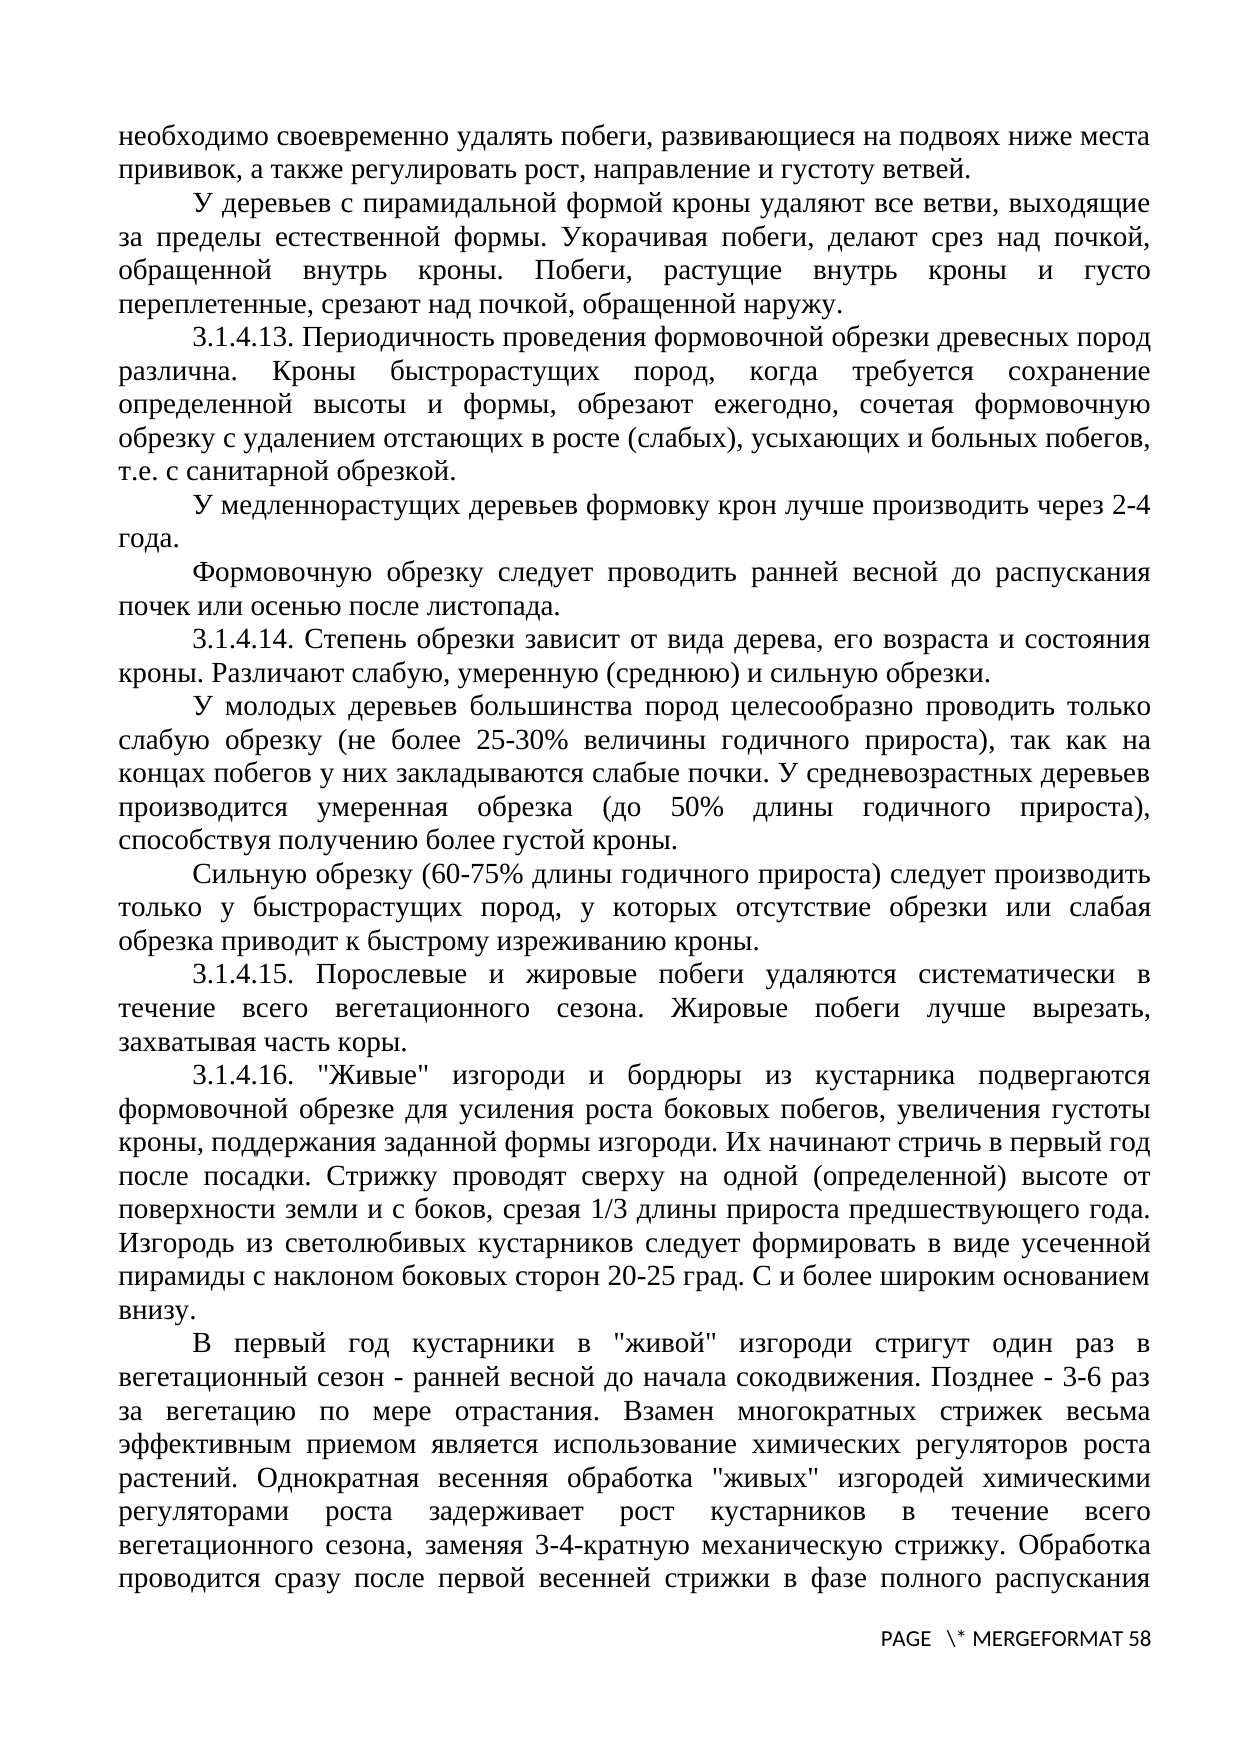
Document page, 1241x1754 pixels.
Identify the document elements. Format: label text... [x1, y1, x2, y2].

text У медленнорастущих деревьев формовку крон лучше производить через 2-4 года. [118, 487, 1152, 554]
text Формовочную обрезку следует проводить ранней весной до распускания почек или осенью после листопада. [118, 554, 1152, 621]
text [118, 1326, 1152, 1594]
text 3.1.4.13. Периодичность проведения формовочной обрезки древесных пород различна. Кроны быстрорастущих пород, когда требуется сохранение определенной высоты и формы, обрезают ежегодно, сочетая формовочную обрезку с удалением отстающих в росте (слабых), усыхающих и больных побегов, т.е. с санитарной обрезкой. [118, 319, 1152, 487]
text У деревьев с пирамидальной формой кроны удаляют все ветви, выходящие за пределы естественной формы. Укорачивая побеги, делают срез над почкой, обращенной внутрь кроны. Побеги, растущие внутрь кроны и густо переплетенные, срезают над почкой, обращенной наружу. [118, 185, 1152, 319]
text 3.1.4.15. Порослевые и жировые побеги удаляются систематически в течение всего вегетационного сезона. Жировые побеги лучше вырезать, захватывая часть коры. [118, 957, 1152, 1057]
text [118, 118, 1152, 185]
text Сильную обрезку (60-75% длины годичного прироста) следует производить только у быстрорастущих пород, у которых отсутствие обрезки или слабая обрезка приводит к быстрому изреживанию кроны. [118, 856, 1152, 957]
text 3.1.4.14. Степень обрезки зависит от вида дерева, его возраста и состояния кроны. Различают слабую, умеренную (среднюю) и сильную обрезки. [118, 621, 1152, 688]
text 3.1.4.16. "Живые" изгороди и бордюры из кустарника подвергаются формовочной обрезке для усиления роста боковых побегов, увеличения густоты кроны, поддержания заданной формы изгороди. Их начинают стричь в первый год после посадки. Стрижку проводят сверху на одной (определенной) высоте от поверхности земли и с боков, срезая 1/3 длины прироста предшествующего года. Изгородь из светолюбивых кустарников следует формировать в виде усеченной пирамиды с наклоном боковых сторон 20-25 град. C и более широким основанием внизу. [118, 1057, 1152, 1326]
text У молодых деревьев большинства пород целесообразно проводить только слабую обрезку (не более 25-30% величины годичного прироста), так как на концах побегов у них закладываются слабые почки. У средневозрастных деревьев производится умеренная обрезка (до 50% длины годичного прироста), способствуя получению более густой кроны. [118, 688, 1152, 856]
